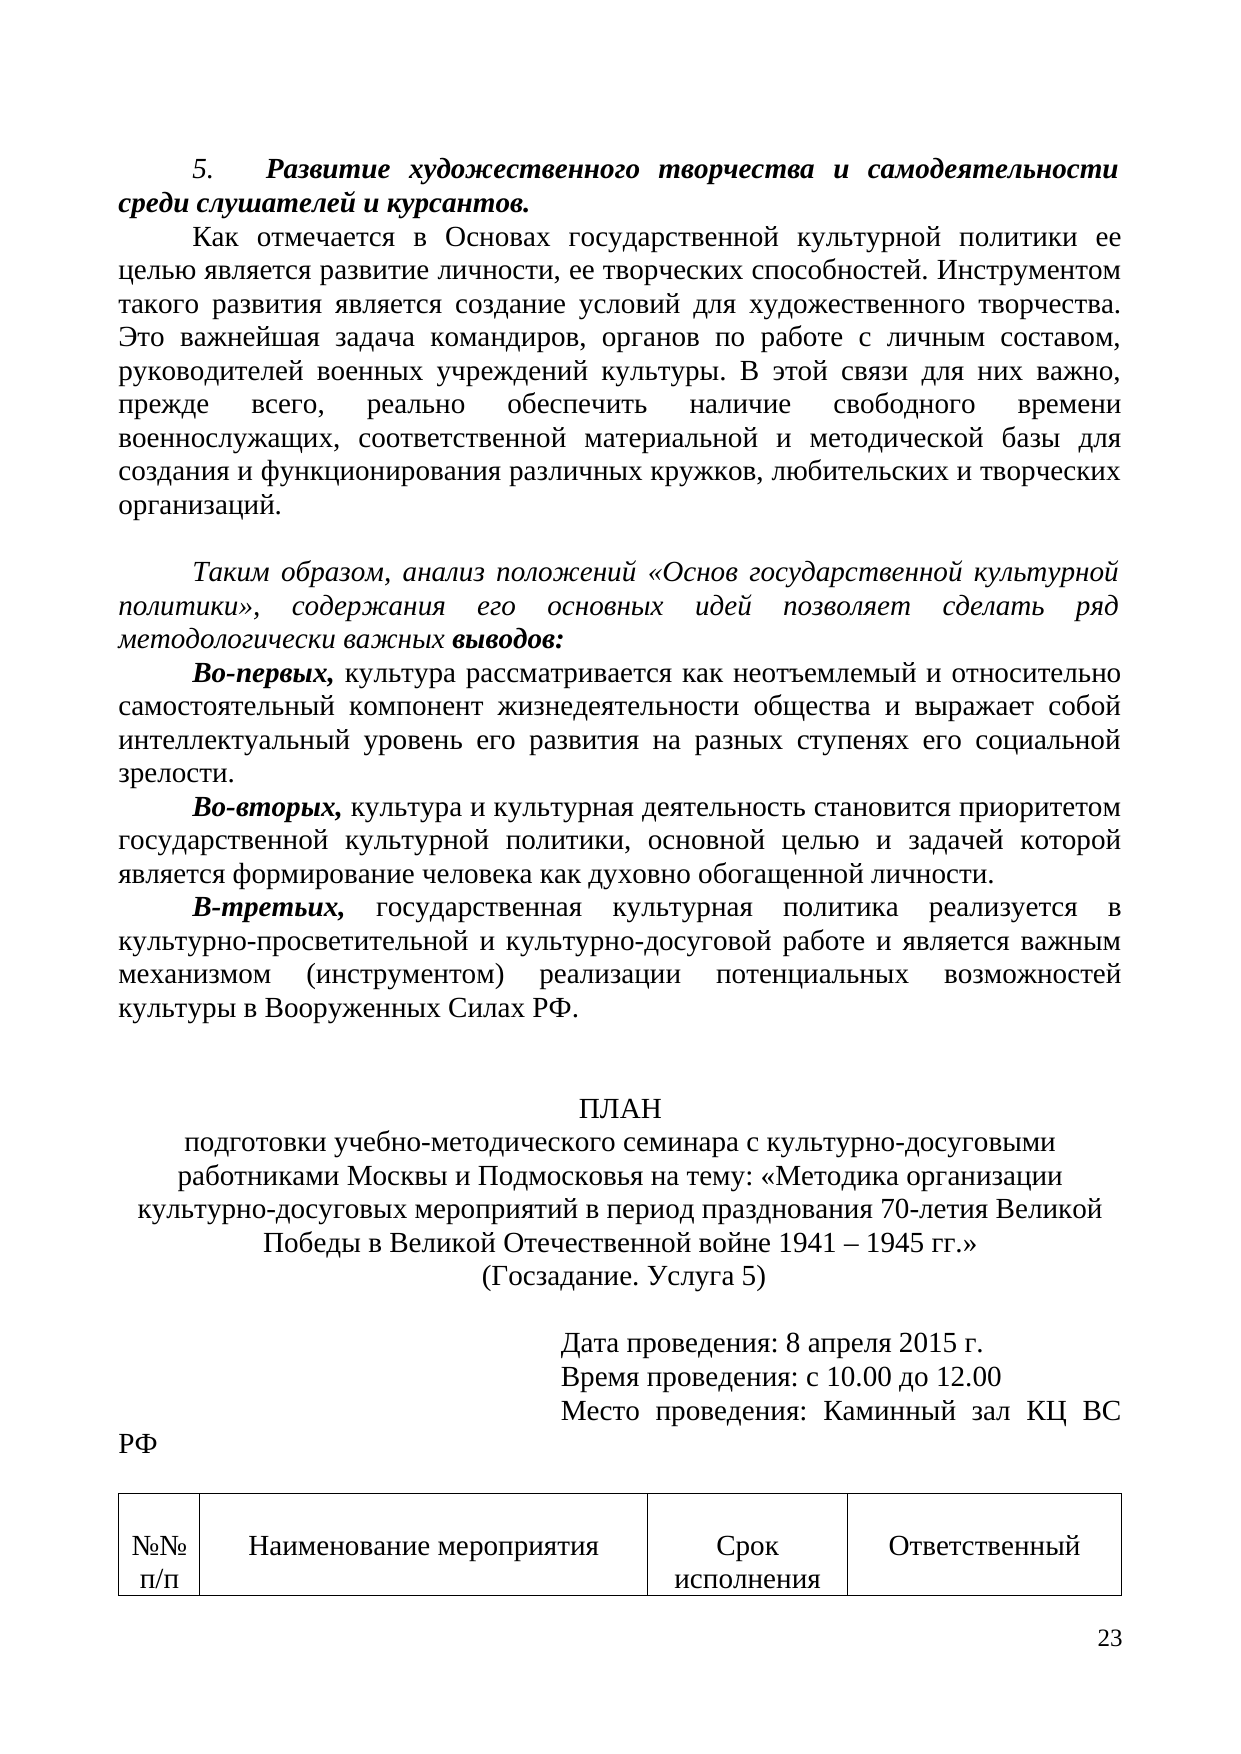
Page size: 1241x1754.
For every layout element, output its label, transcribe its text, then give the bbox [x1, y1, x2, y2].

text Место проведения: Каминный зал КЦ ВС РФ [118, 1393, 1122, 1460]
text Как отмечается в Основах государственной культурной политики ее целью является развитие личности, ее творческих способностей. Инструментом такого развития является создание условий для художественного творчества. Это важнейшая задача командиров, органов по работе с личным составом, руководителей военных учреждений культуры. В этой связи для них важно, прежде всего, реально обеспечить наличие свободного времени военнослужащих, соответственной материальной и методической базы для создания и функционирования различных кружков, любительских и творческих организаций. [118, 219, 1122, 521]
table_header Срок исполнения [648, 1494, 847, 1595]
text В-третьих, государственная культурная политика реализуется в культурно-просветительной и культурно-досуговой работе и является важным механизмом (инструментом) реализации потенциальных возможностей культуры в Вооруженных Силах РФ. [118, 889, 1122, 1024]
table_header Ответственный [848, 1494, 1121, 1595]
text (Госзадание. Услуга 5) [118, 1258, 1122, 1292]
text Дата проведения: 8 апреля 2015 г. [118, 1326, 1122, 1359]
table_header №№ п/п [119, 1494, 199, 1595]
text Время проведения: с 10.00 до 12.00 [118, 1359, 1122, 1393]
text подготовки учебно-методического семинара с культурно-досуговыми работниками Москвы и Подмосковья на тему: «Методика организации культурно-досуговых мероприятий в период празднования 70-летия Великой Победы в Великой Отечественной войне 1941 – 1945 гг.» [118, 1124, 1122, 1258]
text ПЛАН [118, 1091, 1122, 1124]
text Во-первых, культура рассматривается как неотъемлемый и относительно самостоятельный компонент жизнедеятельности общества и выражает собой интеллектуальный уровень его развития на разных ступенях его социальной зрелости. [118, 655, 1122, 789]
list Развитие художественного творчества и самодеятельности среди слушателей и курсантов. [118, 152, 1122, 219]
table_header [200, 1494, 647, 1595]
text Во-вторых, культура и культурная деятельность становится приоритетом государственной культурной политики, основной целью и задачей которой является формирование человека как духовно обогащенной личности. [118, 789, 1122, 889]
text Таким образом, анализ положений «Основ государственной культурной политики», содержания его основных идей позволяет сделать ряд методологически важных выводов: [118, 554, 1122, 655]
